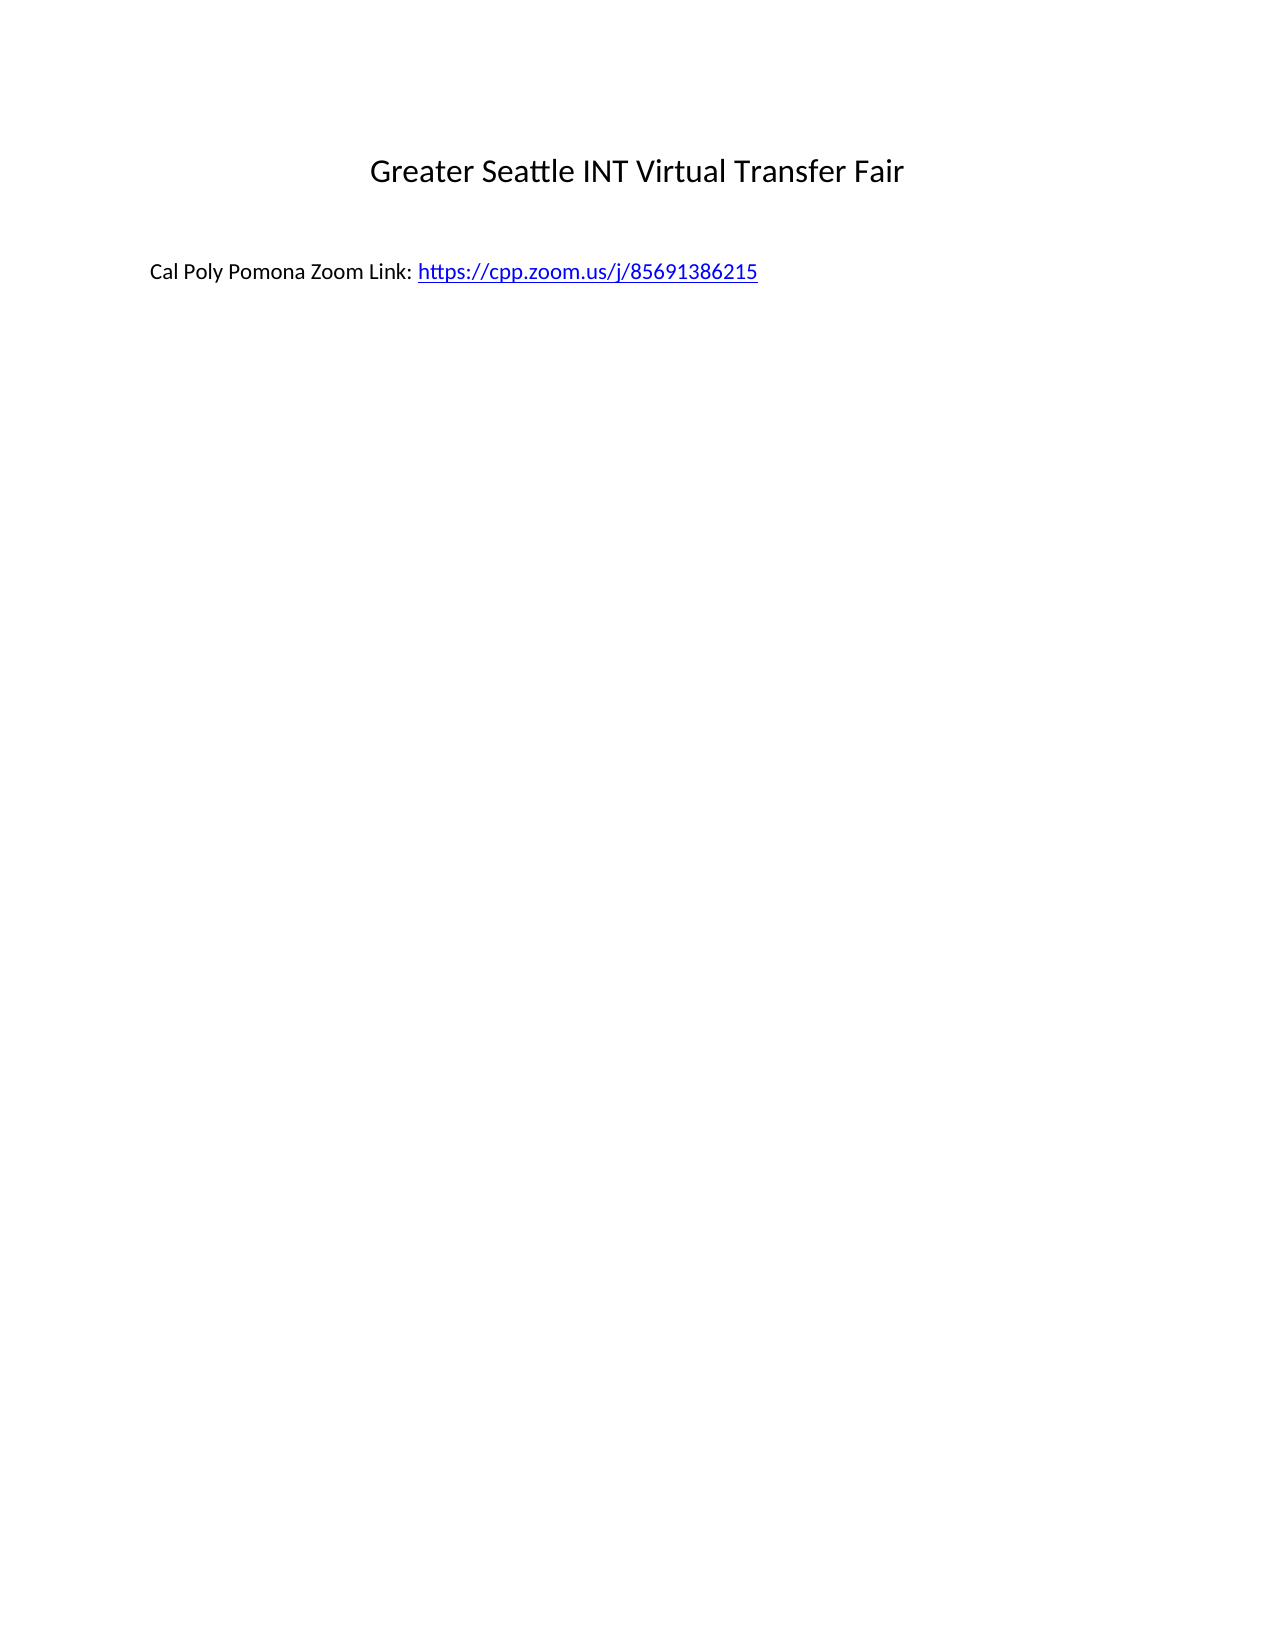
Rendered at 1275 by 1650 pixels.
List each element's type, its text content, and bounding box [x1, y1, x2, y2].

text Cal Poly Pomona Zoom Link: https://cpp.zoom.us/j/85691386215 [150, 257, 1125, 286]
text Greater Seattle INT Virtual Transfer Fair [150, 150, 1125, 191]
